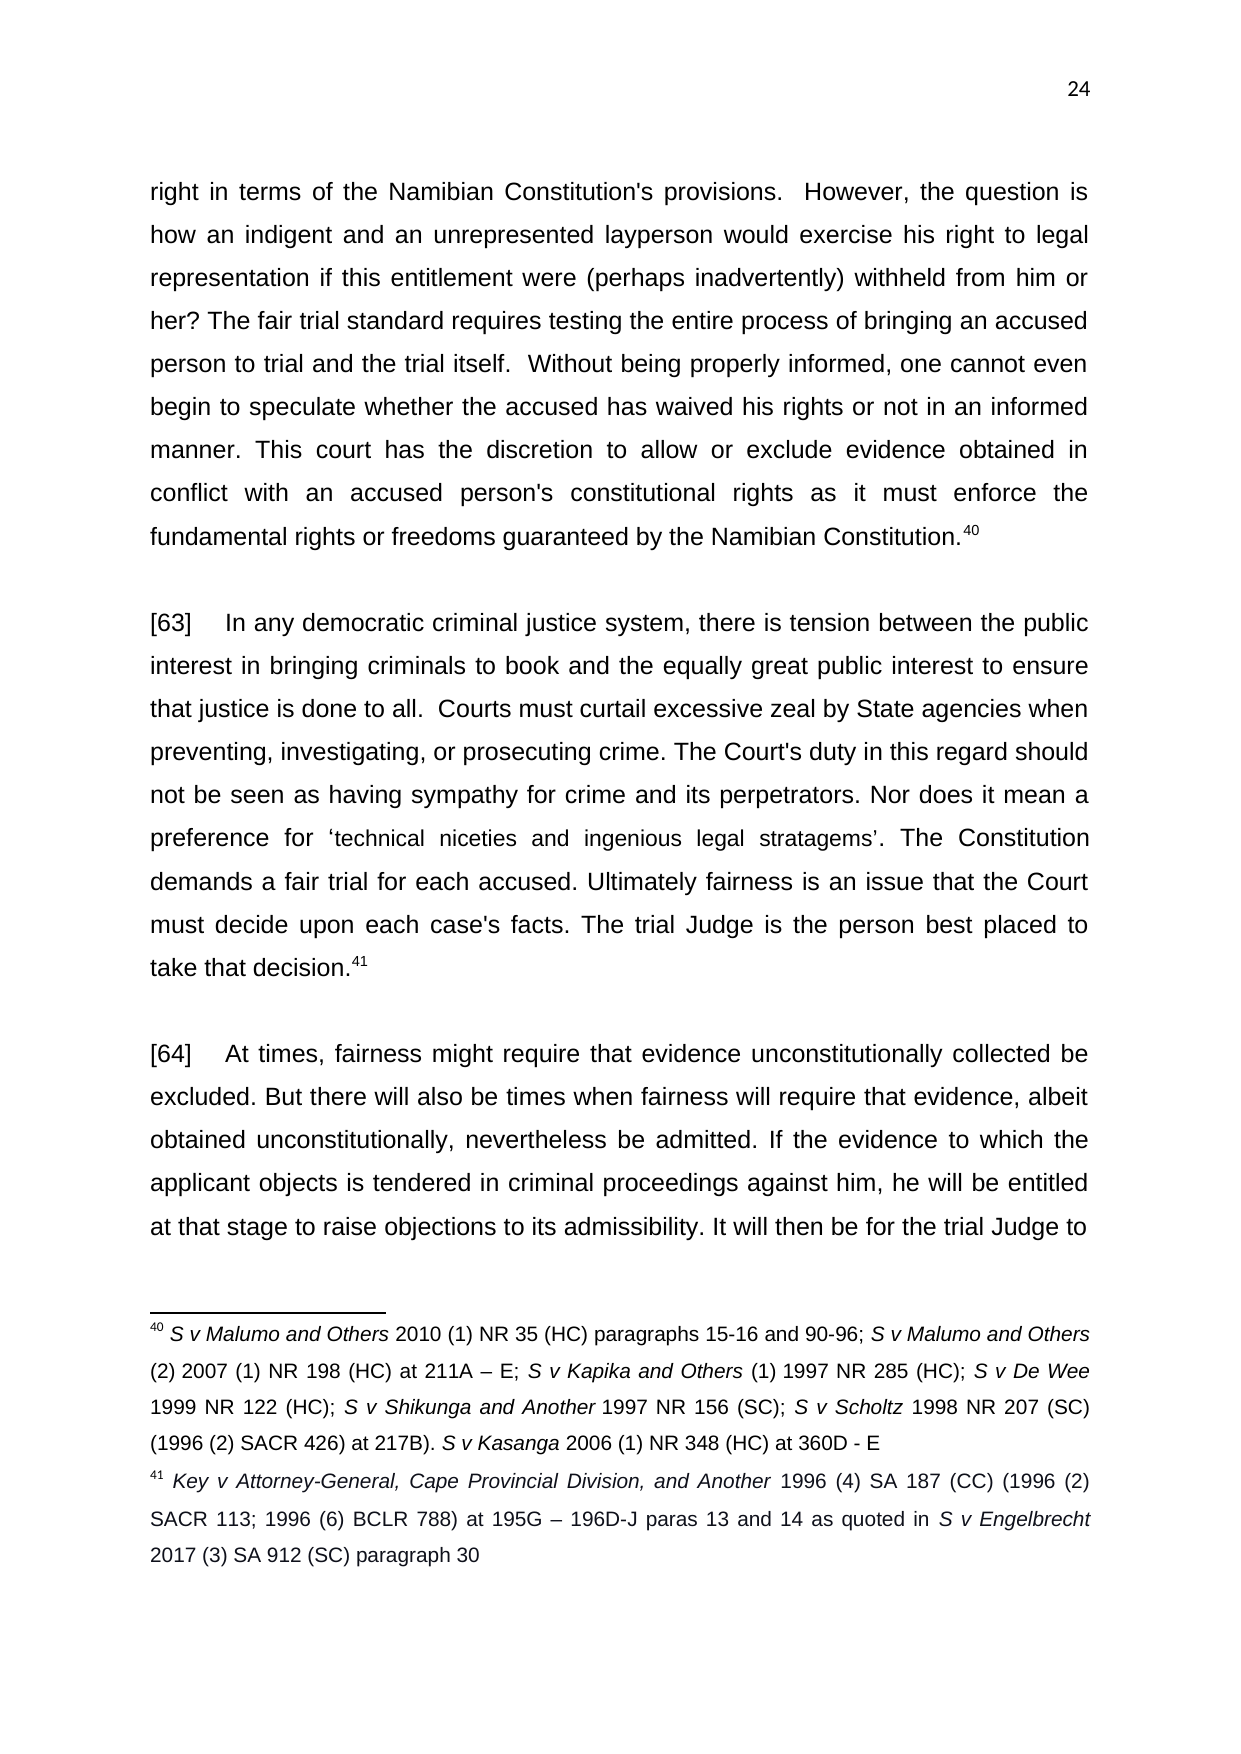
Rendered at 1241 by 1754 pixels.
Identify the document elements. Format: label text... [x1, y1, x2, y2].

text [150, 1039, 1090, 1240]
text [63] In any democratic criminal justice system, there is tension between the public interest in bringing criminals to book and the equally great public interest to ensure that justice is done to all. Courts must curtail excessive zeal by State agencies when preventing, investigating, or prosecuting crime. The Court's duty in this regard should not be seen as having sympathy for crime and its perpetrators. Nor does it mean a preference for ‘technical niceties and ingenious legal stratagems’. The Constitution demands a fair trial for each accused. Ultimately fairness is an issue that the Court must decide upon each case's facts. The trial Judge is the person best placed to take that decision. [150, 608, 1090, 982]
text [150, 177, 1090, 550]
